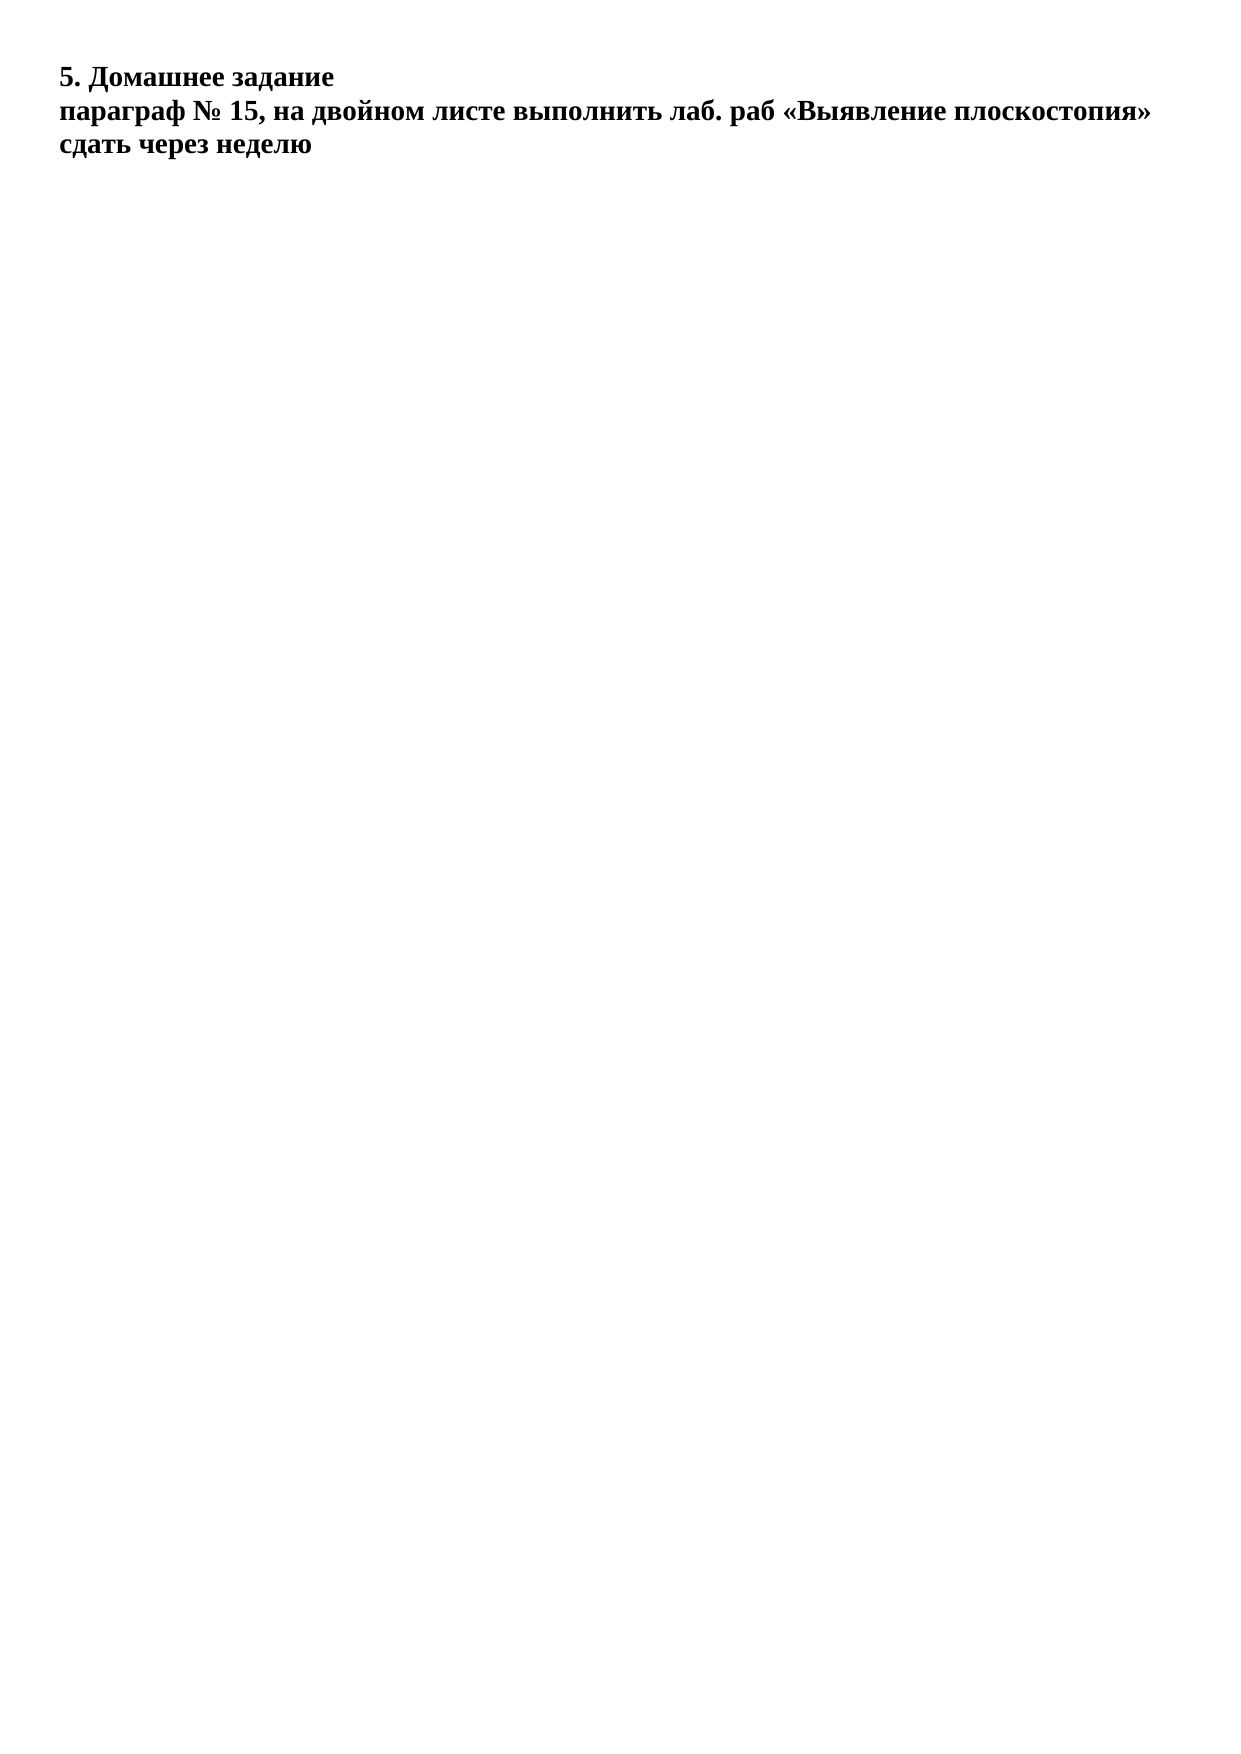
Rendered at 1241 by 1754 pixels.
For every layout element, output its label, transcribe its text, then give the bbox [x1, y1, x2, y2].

text параграф № 15, на двойном листе выполнить лаб. раб «Выявление плоскостопия» сдать через неделю [59, 93, 1211, 160]
text 5. Домашнее задание [59, 59, 1211, 93]
